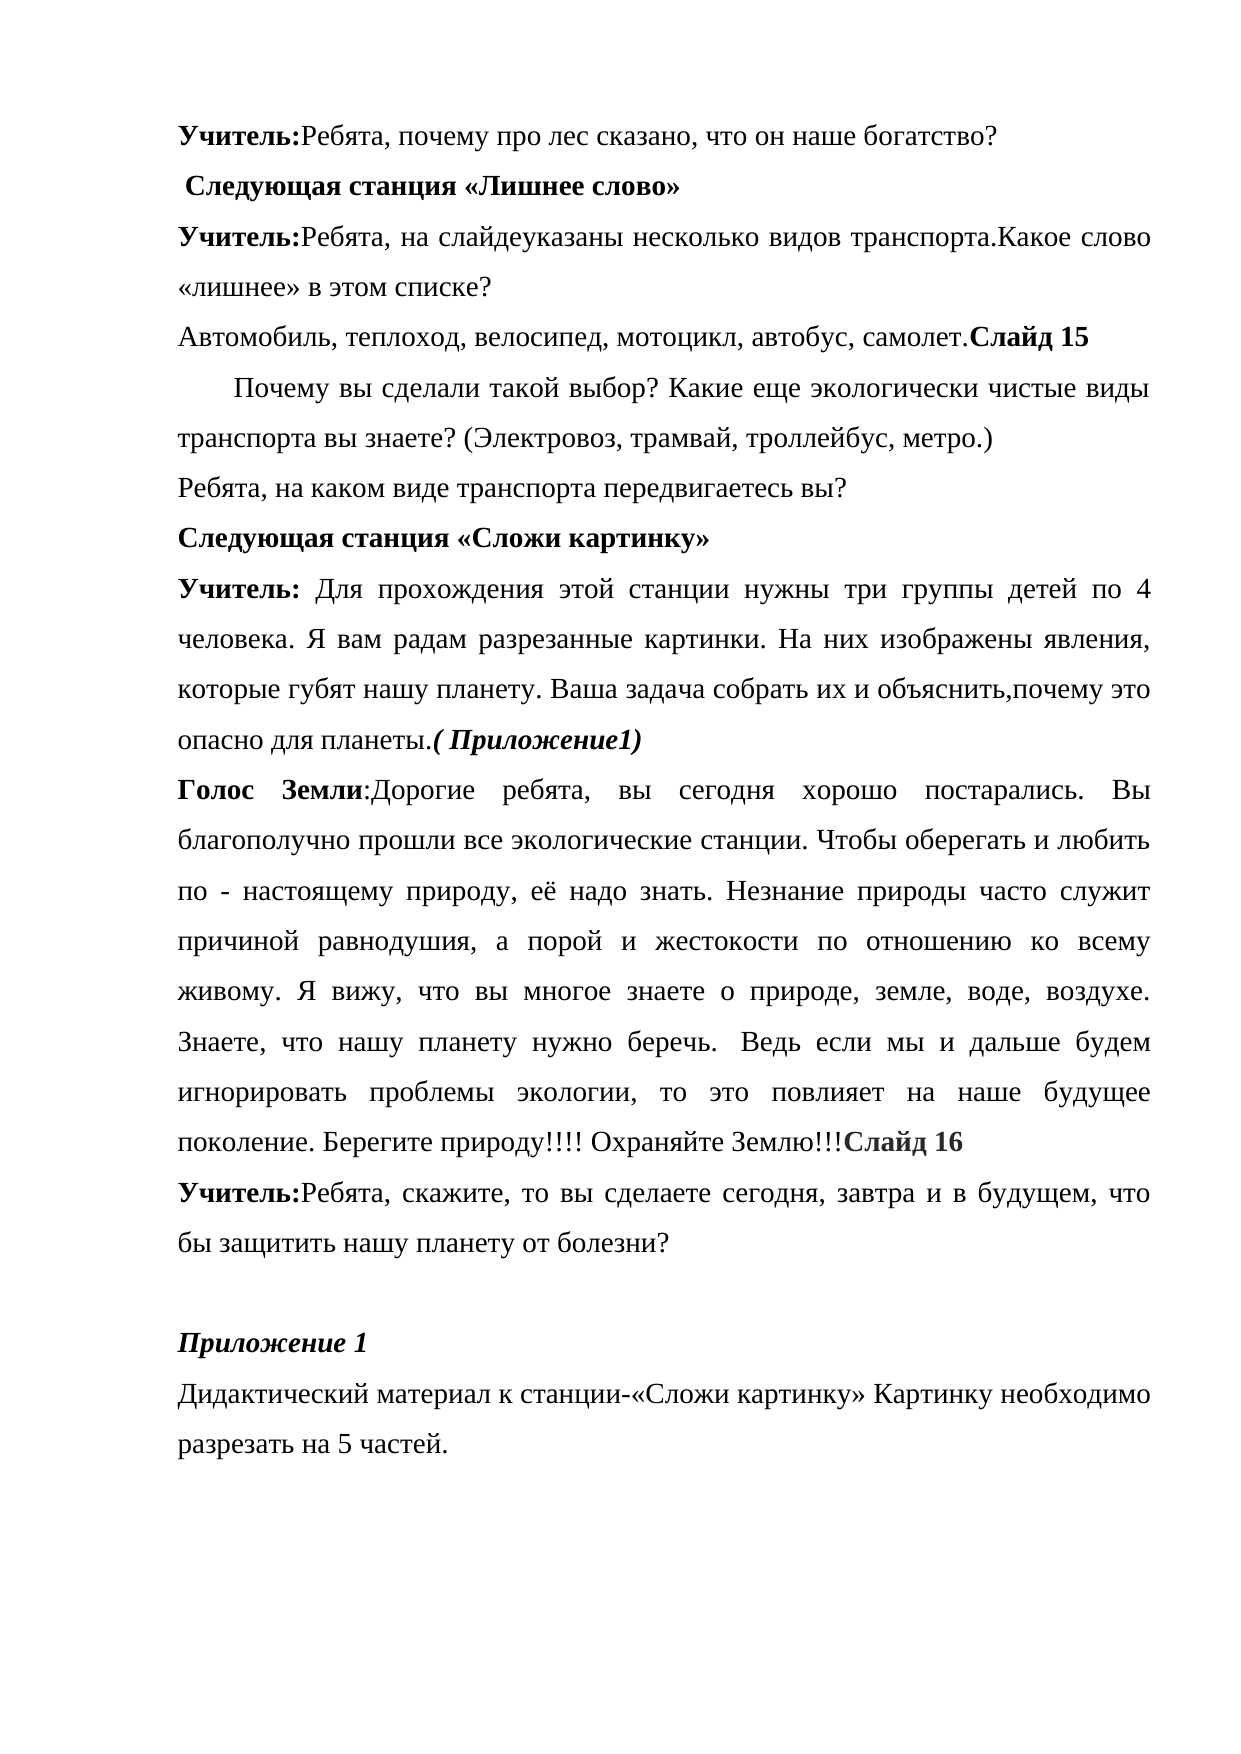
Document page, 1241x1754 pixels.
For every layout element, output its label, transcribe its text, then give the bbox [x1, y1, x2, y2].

text Голос Земли:Дорогие ребята, вы сегодня хорошо постарались. Вы благополучно прошли все экологические станции. Чтобы оберегать и любить по - настоящему природу, её надо знать. Незнание природы часто служит причиной равнодушия, а порой и жестокости по отношению ко всему живому. Я вижу, что вы многое знаете о природе, земле, воде, воздухе. Знаете, что нашу планету нужно беречь. Ведь если мы и дальше будем игнорировать проблемы экологии, то это повлияет на наше будущее поколение. Берегите природу!!!! Охраняйте Землю!!!Слайд 16 [177, 772, 1152, 1158]
text Следующая станция «Лишнее слово» [177, 168, 1152, 202]
text Учитель:Ребята, на слайдеуказаны несколько видов транспорта.Какое слово «лишнее» в этом списке? [177, 219, 1152, 303]
text Ребята, на каком виде транспорта передвигаетесь вы? [177, 470, 1152, 504]
text Автомобиль, теплоход, велосипед, мотоцикл, автобус, самолет.Слайд 15 [177, 319, 1152, 353]
text Почему вы сделали такой выбор? Какие еще экологически чистые виды транспорта вы знаете? (Электровоз, трамвай, троллейбус, метро.) [177, 370, 1152, 453]
text Учитель:Ребята, скажите, то вы сделаете сегодня, завтра и в будущем, что бы защитить нашу планету от болезни? [177, 1175, 1152, 1258]
text Учитель:Ребята, почему про лес сказано, что он наше богатство? [177, 118, 1152, 152]
text Учитель: Для прохождения этой станции нужны три группы детей по 4 человека. Я вам радам разрезанные картинки. На них изображены явления, которые губят нашу планету. Ваша задача собрать их и объяснить,почему это опасно для планеты.( Приложение1) [177, 571, 1152, 755]
text Дидактический материал к станции-«Сложи картинку» Картинку необходимо разрезать на 5 частей. [177, 1376, 1152, 1460]
text Приложение 1 [177, 1326, 1152, 1359]
text Следующая станция «Сложи картинку» [177, 521, 1152, 554]
